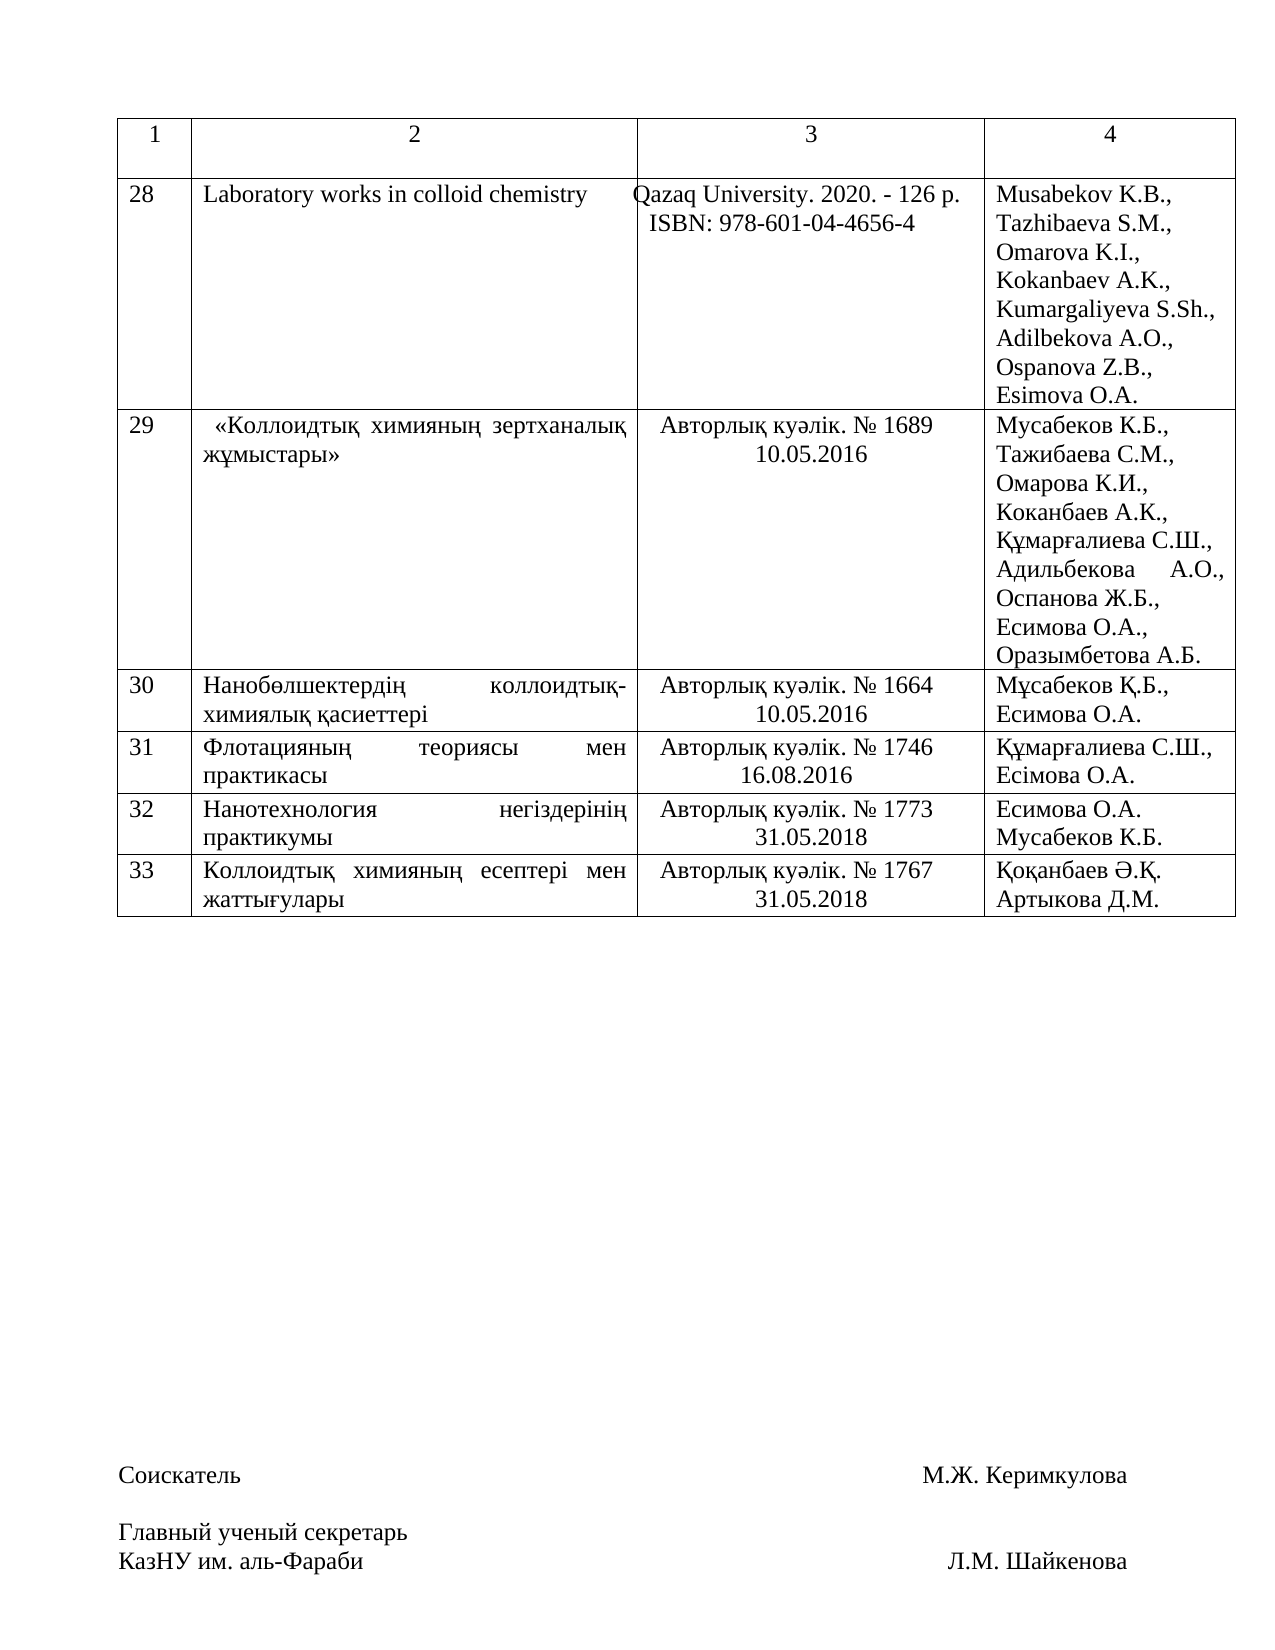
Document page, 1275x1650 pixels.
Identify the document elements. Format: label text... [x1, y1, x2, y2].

table_cell 2 [192, 119, 637, 178]
table_cell Мусабеков К.Б., Тажибаева С.М., Омарова К.И., Коканбаев А.К., Құмарғалиева С.Ш., Адильбекова А.О., Оспанова Ж.Б., Есимова О.А., Оразымбетова А.Б. [985, 410, 1235, 669]
table_cell 1 [118, 119, 191, 178]
table_cell Авторлық куәлік. № 1689 10.05.2016 [638, 410, 984, 669]
table_cell [118, 179, 191, 409]
table_cell Қоқанбаев Ә.Қ. Артыкова Д.М. [985, 855, 1235, 916]
table_cell Коллоидтық химияның есептері мен жаттығулары [192, 855, 637, 916]
table_cell Есимова О.А. Мусабеков К.Б. [985, 794, 1235, 854]
table_cell Авторлық куәлік. № 1746 16.08.2016 [638, 732, 984, 793]
table_cell «Коллоидтық химияның зертханалық жұмыстары» [192, 410, 637, 669]
table_cell [118, 410, 191, 669]
table_cell Мұсабеков Қ.Б., Есимова О.А. [985, 670, 1235, 731]
table_cell [118, 670, 191, 731]
table_cell Авторлық куәлік. № 1773 31.05.2018 [638, 794, 984, 854]
table_cell [118, 855, 191, 916]
table_cell 4 [985, 119, 1235, 178]
table_cell Флотацияның теориясы мен практикасы [192, 732, 637, 793]
table_cell [118, 794, 191, 854]
table_cell 3 [638, 119, 984, 178]
table_cell Qazaq University. 2020. - 126 p. ISBN: 978-601-04-4656-4 [638, 179, 984, 409]
table_cell Авторлық куәлік. № 1664 10.05.2016 [638, 670, 984, 731]
table_cell Laboratory works in colloid chemistry [192, 179, 637, 409]
table_cell Musabekov K.B., Tazhibaeva S.M., Omarova K.I., Kokanbaev A.K., Kumargaliyeva S.Sh., Adilbekova A.O., Ospanova Z.B., Esimova O.A. [985, 179, 1235, 409]
table_cell Нанобөлшектердің коллоидтық-химиялық қасиеттері [192, 670, 637, 731]
table_cell Авторлық куәлік. № 1767 31.05.2018 [638, 855, 984, 916]
table_cell [118, 732, 191, 793]
table_cell Нанотехнология негіздерінің практикумы [192, 794, 637, 854]
table_cell Құмарғалиева С.Ш., Есімова О.А. [985, 732, 1235, 793]
